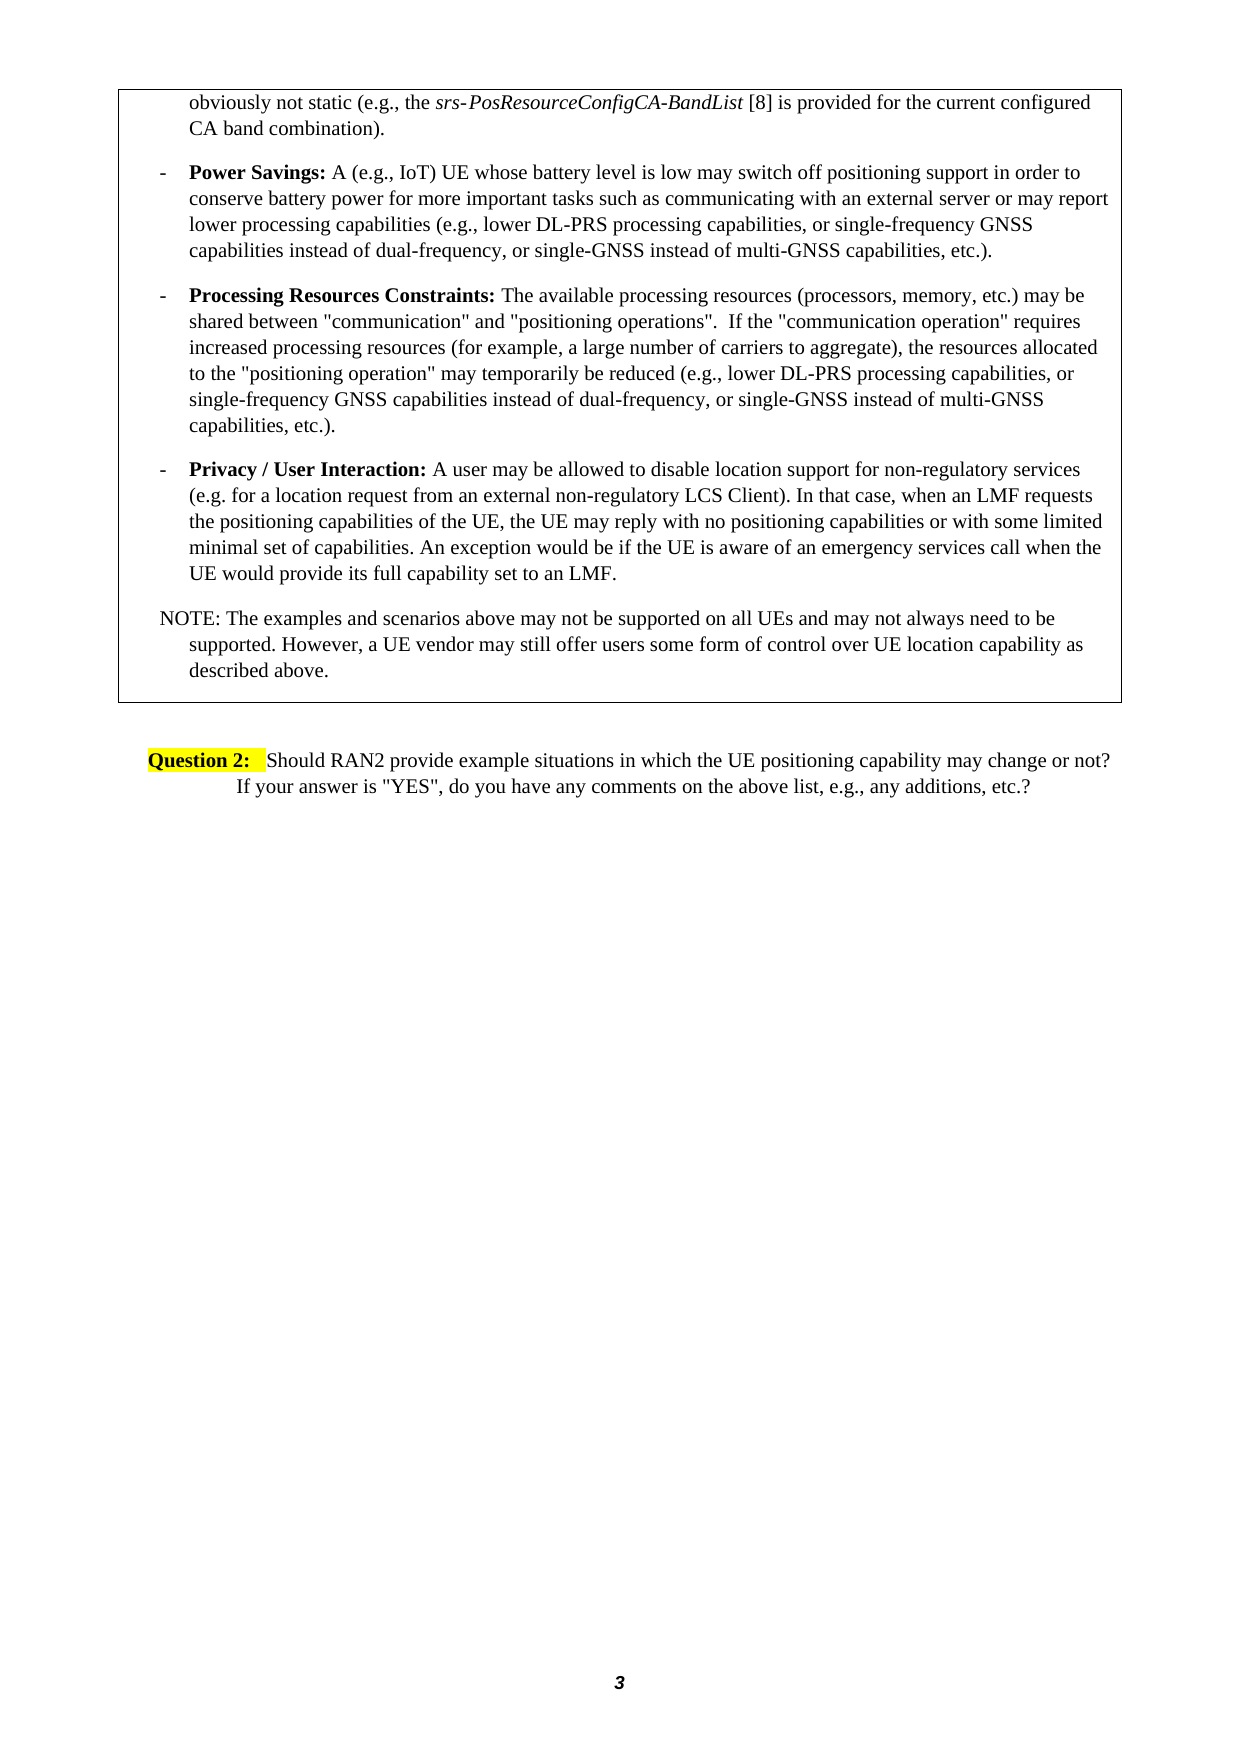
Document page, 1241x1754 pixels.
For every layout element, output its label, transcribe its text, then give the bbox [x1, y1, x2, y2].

text Question 2: Should RAN2 provide example situations in which the UE positioning capability may change or not? If your answer is "YES", do you have any comments on the above list, e.g., any additions, etc.? [148, 748, 1122, 798]
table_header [119, 90, 1121, 702]
